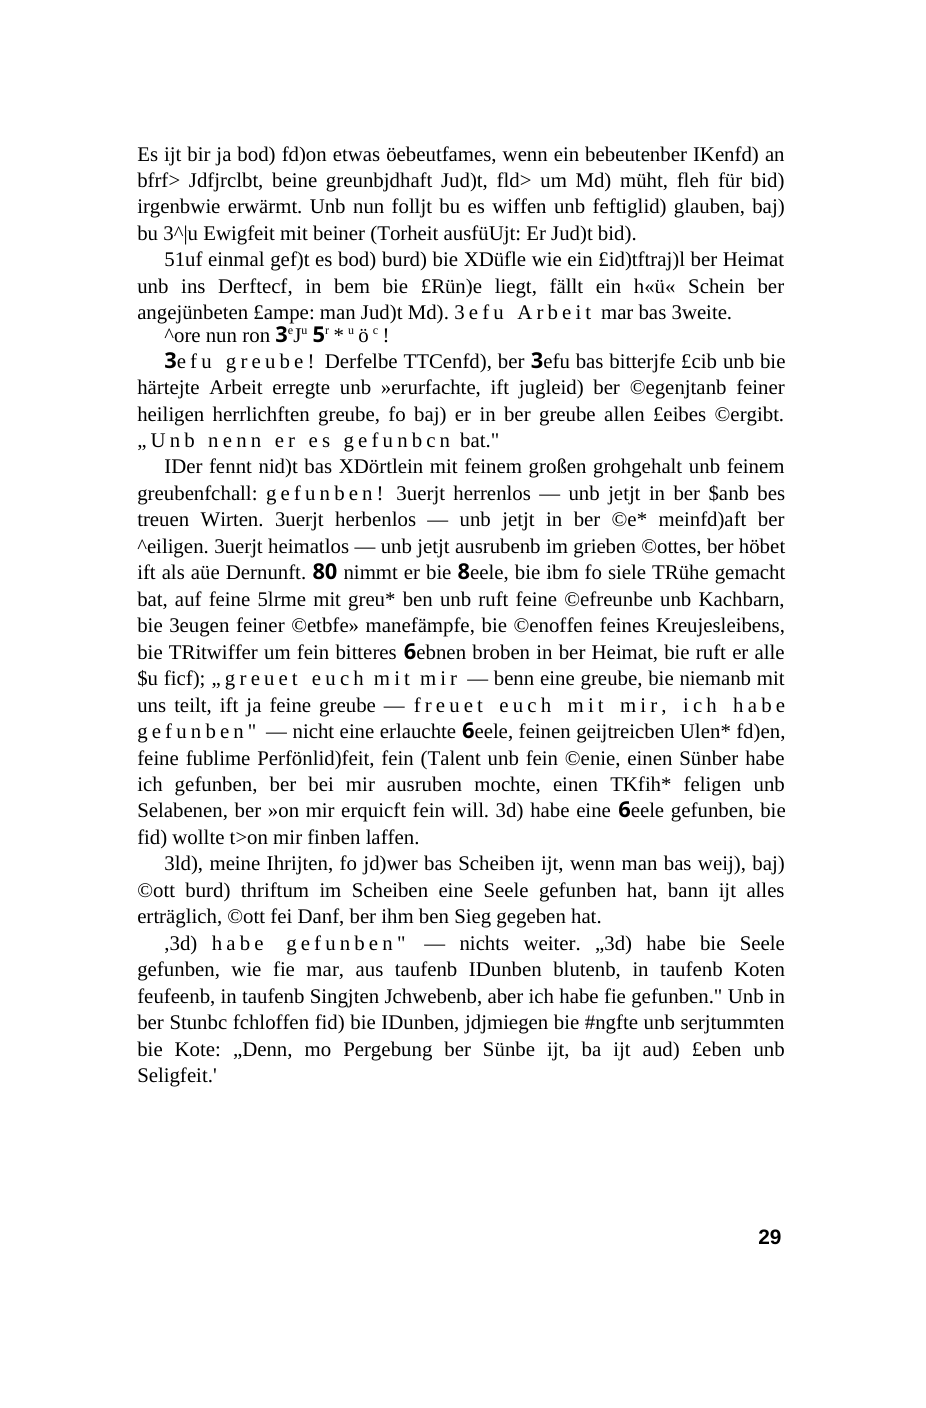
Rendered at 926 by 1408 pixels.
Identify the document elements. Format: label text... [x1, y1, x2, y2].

text 3ld), meine Ihrijten, fo jd)wer bas Scheiben ijt, wenn man bas weij), baj) ©ott burd) thriftum im Scheiben eine Seele gefunben hat, bann ijt alles erträglich, ©ott fei Danf, ber ihm ben Sieg gegeben hat. [137, 850, 786, 929]
text ^ore nun ron 3eJu 5r*uöc! [137, 325, 786, 347]
text 51uf einmal gef)t es bod) burd) bie XDüfle wie ein £id)tftraj)l ber Heimat unb ins Derftecf, in bem bie £Rün)e liegt, fällt ein h«ü« Schein ber angejünbeten £ampe: man Jud)t Md). 3efu Arbeit mar bas 3weite. [137, 246, 786, 325]
text 3efu greube! Derfelbe TTCenfd), ber 3efu bas bitterjfe £cib unb bie härtejte Arbeit erregte unb »erurfachte, ift jugleid) ber ©egenjtanb feiner heiligen herrlichften greube, fo baj) er in ber greube allen £eibes ©ergibt. „Unb nenn er es gefunbcn bat." [137, 347, 786, 453]
text 29 [758, 1227, 781, 1248]
text Es ijt bir ja bod) fd)on etwas öebeutfames, wenn ein bebeutenber IKenfd) an bfrf> Jdfjrclbt, beine greunbjdhaft Jud)t, fld> um Md) müht, fleh für bid) irgenbwie erwärmt. Unb nun folljt bu es wiffen unb feftiglid) glauben, baj) bu 3^|u Ewigfeit mit beiner (Torheit ausfüUjt: Er Jud)t bid). [137, 140, 786, 246]
text IDer fennt nid)t bas XDörtlein mit feinem großen grohgehalt unb feinem greubenfchall: gefunben! 3uerjt herrenlos — unb jetjt in ber $anb bes treuen Wirten. 3uerjt herbenlos — unb jetjt in ber ©e* meinfd)aft ber ^eiligen. 3uerjt heimatlos — unb jetjt ausrubenb im grieben ©ottes, ber höbet ift als aüe Dernunft. 80 nimmt er bie 8eele, bie ibm fo siele TRühe gemacht bat, auf feine 5lrme mit greu* ben unb ruft feine ©efreunbe unb Kachbarn, bie 3eugen feiner ©etbfe» manefämpfe, bie ©enoffen feines Kreujesleibens, bie TRitwiffer um fein bitteres 6ebnen broben in ber Heimat, bie ruft er alle $u ficf); „greuet euch mit mir — benn eine greube, bie niemanb mit uns teilt, ift ja feine greube — freuet euch mit mir, ich habe gefunben" — nicht eine erlauchte 6eele, feinen geijtreicben Ulen* fd)en, feine fublime Perfönlid)feit, fein (Talent unb fein ©enie, einen Sünber habe ich gefunben, ber bei mir ausruben mochte, einen TKfih* feligen unb Selabenen, ber »on mir erquicft fein will. 3d) habe eine 6eele gefunben, bie fid) wollte t>on mir finben laffen. [137, 453, 786, 850]
text ,3d) habe gefunben" — nichts weiter. „3d) habe bie Seele gefunben, wie fie mar, aus taufenb IDunben blutenb, in taufenb Koten feufeenb, in taufenb Singjten Jchwebenb, aber ich habe fie gefunben." Unb in ber Stunbc fchloffen fid) bie IDunben, jdjmiegen bie #ngfte unb serjtummten bie Kote: „Denn, mo Pergebung ber Sünbe ijt, ba ijt aud) £eben unb Seligfeit.' [137, 929, 786, 1088]
